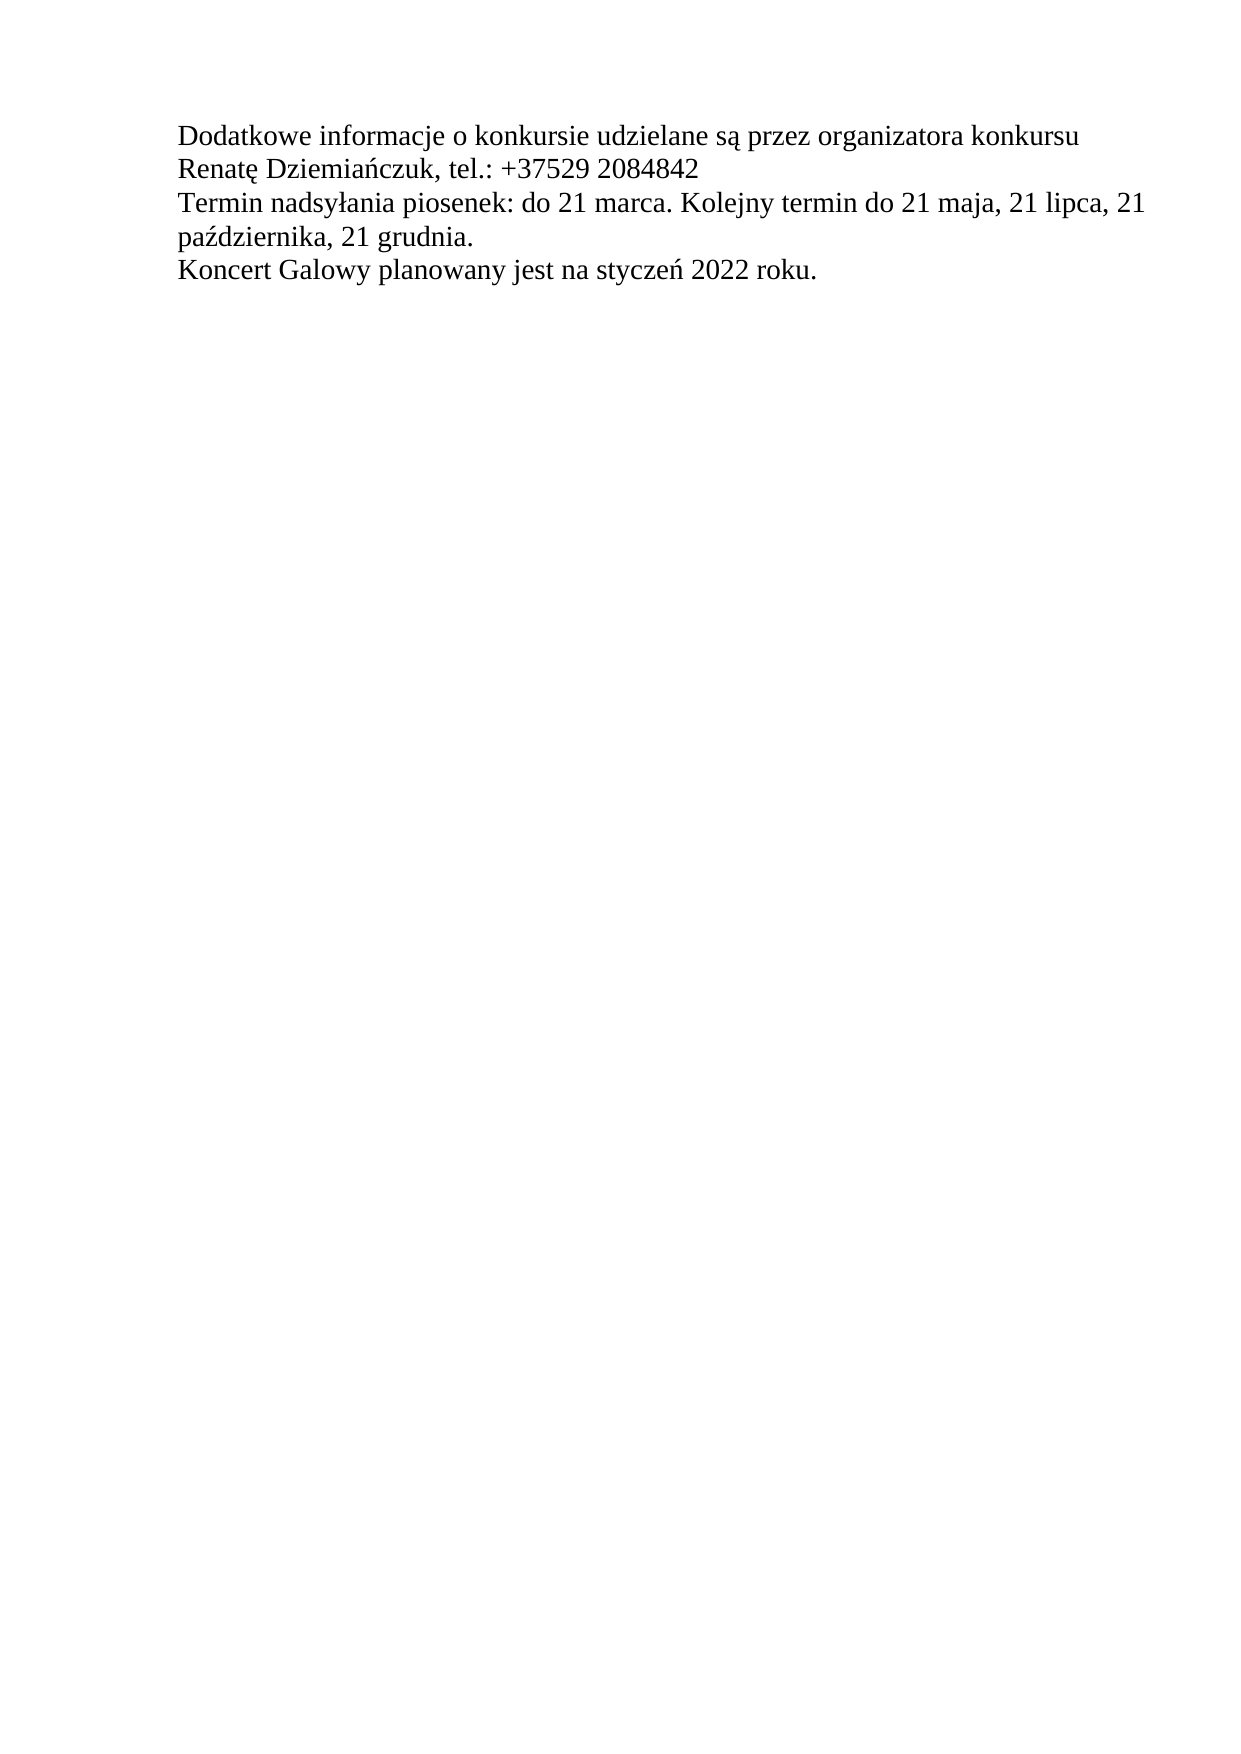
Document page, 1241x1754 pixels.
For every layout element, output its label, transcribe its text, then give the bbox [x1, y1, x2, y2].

text Termin nadsyłania piosenek: do 21 marca. Kolejny termin do 21 maja, 21 lipca, 21 października, 21 grudnia. [177, 185, 1152, 252]
text Koncert Galowy planowany jest na styczeń 2022 roku. [177, 252, 1152, 286]
text Dodatkowe informacje o konkursie udzielane są przez organizatora konkursu Renatę Dziemiańczuk, tel.: +37529 2084842 [177, 118, 1152, 185]
